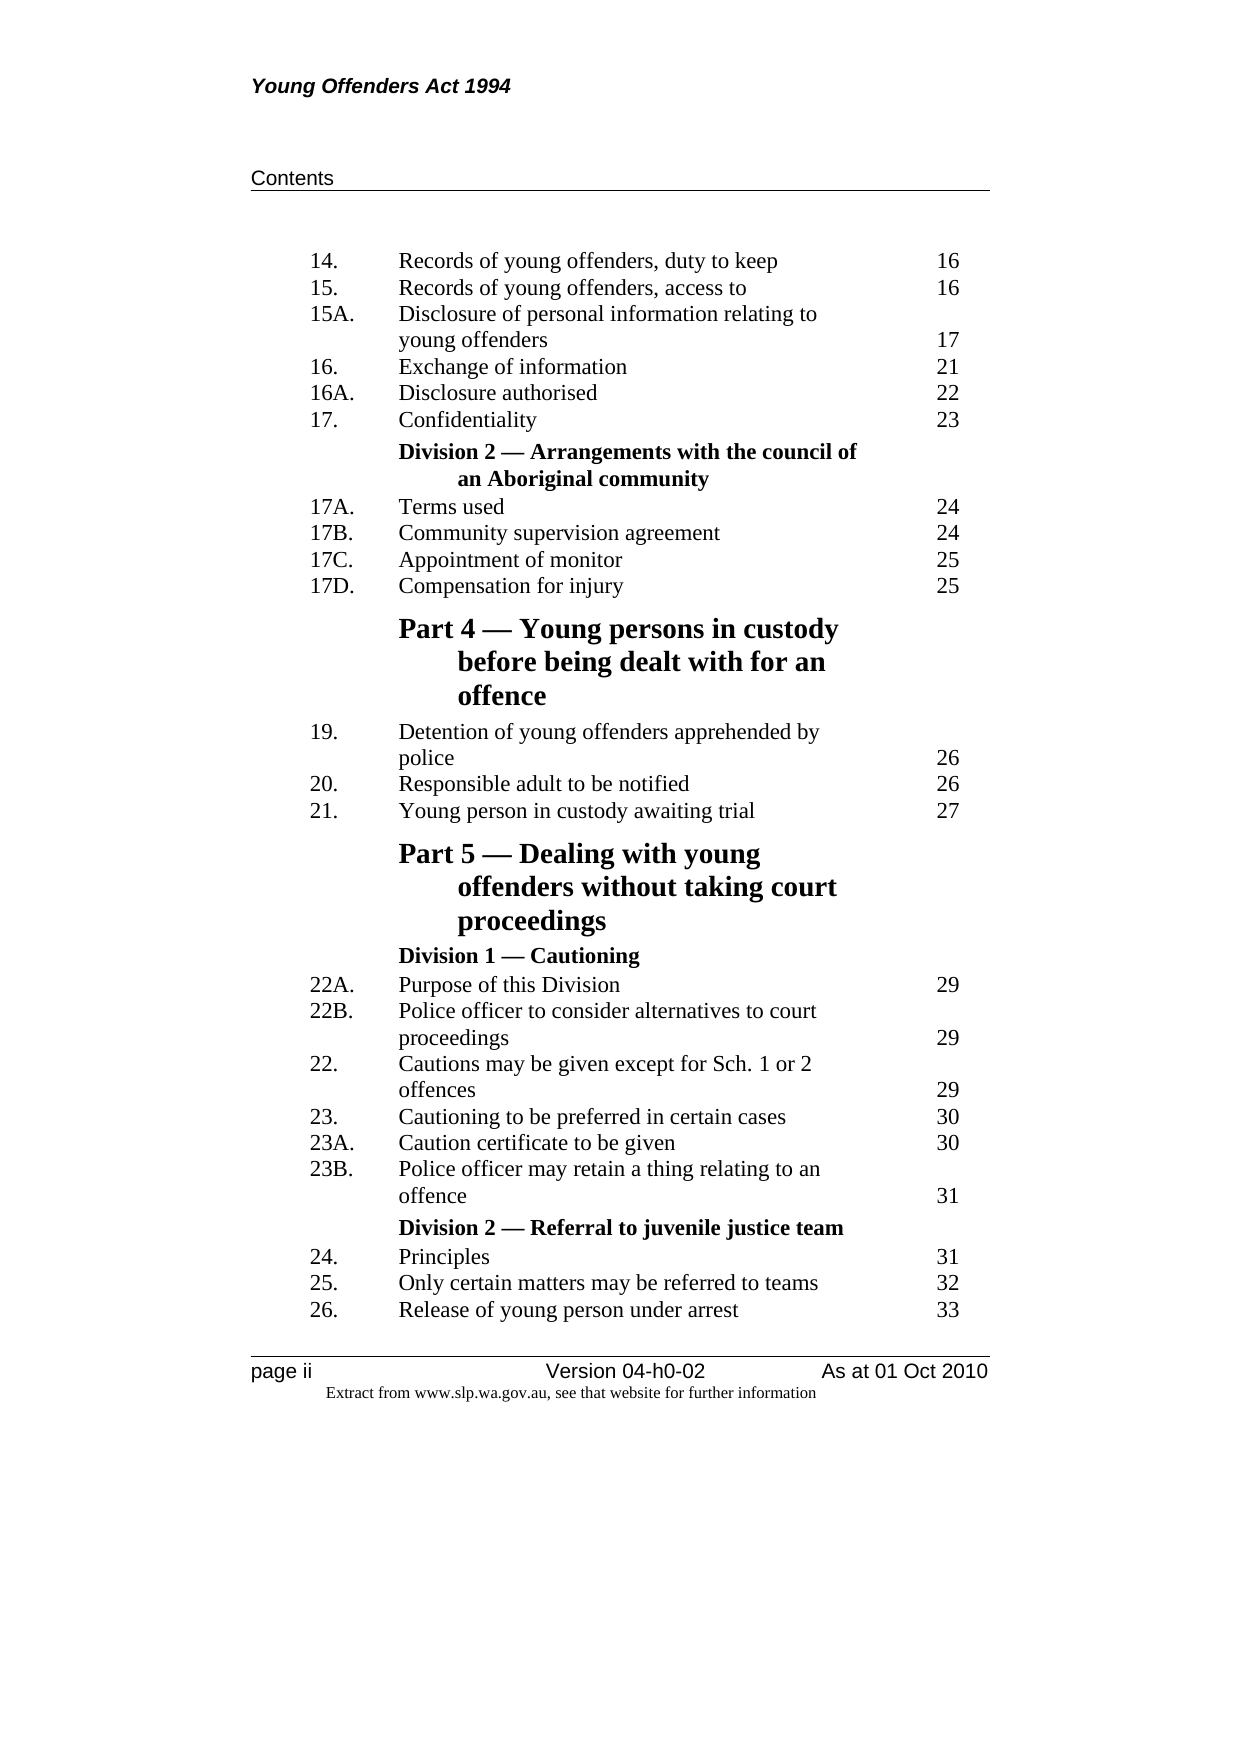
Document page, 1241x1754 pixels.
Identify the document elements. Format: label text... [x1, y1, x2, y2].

text 26. Release of young person under arrest 33 [309, 1296, 872, 1322]
text 16A. Disclosure authorised 22 [309, 379, 872, 406]
text 17D. Compensation for injury 25 [309, 572, 872, 598]
text Part 4 — Young persons in custody before being dealt with for an offence [398, 611, 872, 712]
text Division 2 — Arrangements with the council of an Aboriginal community [398, 438, 872, 491]
text 17C. Appointment of monitor 25 [309, 546, 872, 572]
text Division 1 — Cautioning [398, 943, 872, 969]
text 23A. Caution certificate to be given 30 [309, 1129, 872, 1156]
text Division 2 — Referral to juvenile justice team [398, 1214, 872, 1241]
text 14. Records of young offenders, duty to keep 16 [309, 247, 872, 274]
text 17A. Terms used 24 [309, 493, 872, 519]
text 15A. Disclosure of personal information relating to young offenders 17 [309, 300, 872, 353]
text 21. Young person in custody awaiting trial 27 [309, 797, 872, 823]
text 24. Principles 31 [309, 1243, 872, 1269]
text 16. Exchange of information 21 [309, 353, 872, 379]
text 17B. Community supervision agreement 24 [309, 519, 872, 546]
text 23B. Police officer may retain a thing relating to an offence 31 [309, 1156, 872, 1208]
text 23. Cautioning to be preferred in certain cases 30 [309, 1103, 872, 1129]
text 22A. Purpose of this Division 29 [309, 971, 872, 997]
text 25. Only certain matters may be referred to teams 32 [309, 1269, 872, 1296]
text 19. Detention of young offenders apprehended by police 26 [309, 718, 872, 771]
text 22B. Police officer to consider alternatives to court proceedings 29 [309, 997, 872, 1050]
text 17. Confidentiality 23 [309, 406, 872, 432]
text 15. Records of young offenders, access to 16 [309, 274, 872, 300]
text 20. Responsible adult to be notified 26 [309, 771, 872, 797]
text Part 5 — Dealing with young offenders without taking court proceedings [398, 836, 872, 936]
text 22. Cautions may be given except for Sch. 1 or 2 offences 29 [309, 1050, 872, 1103]
